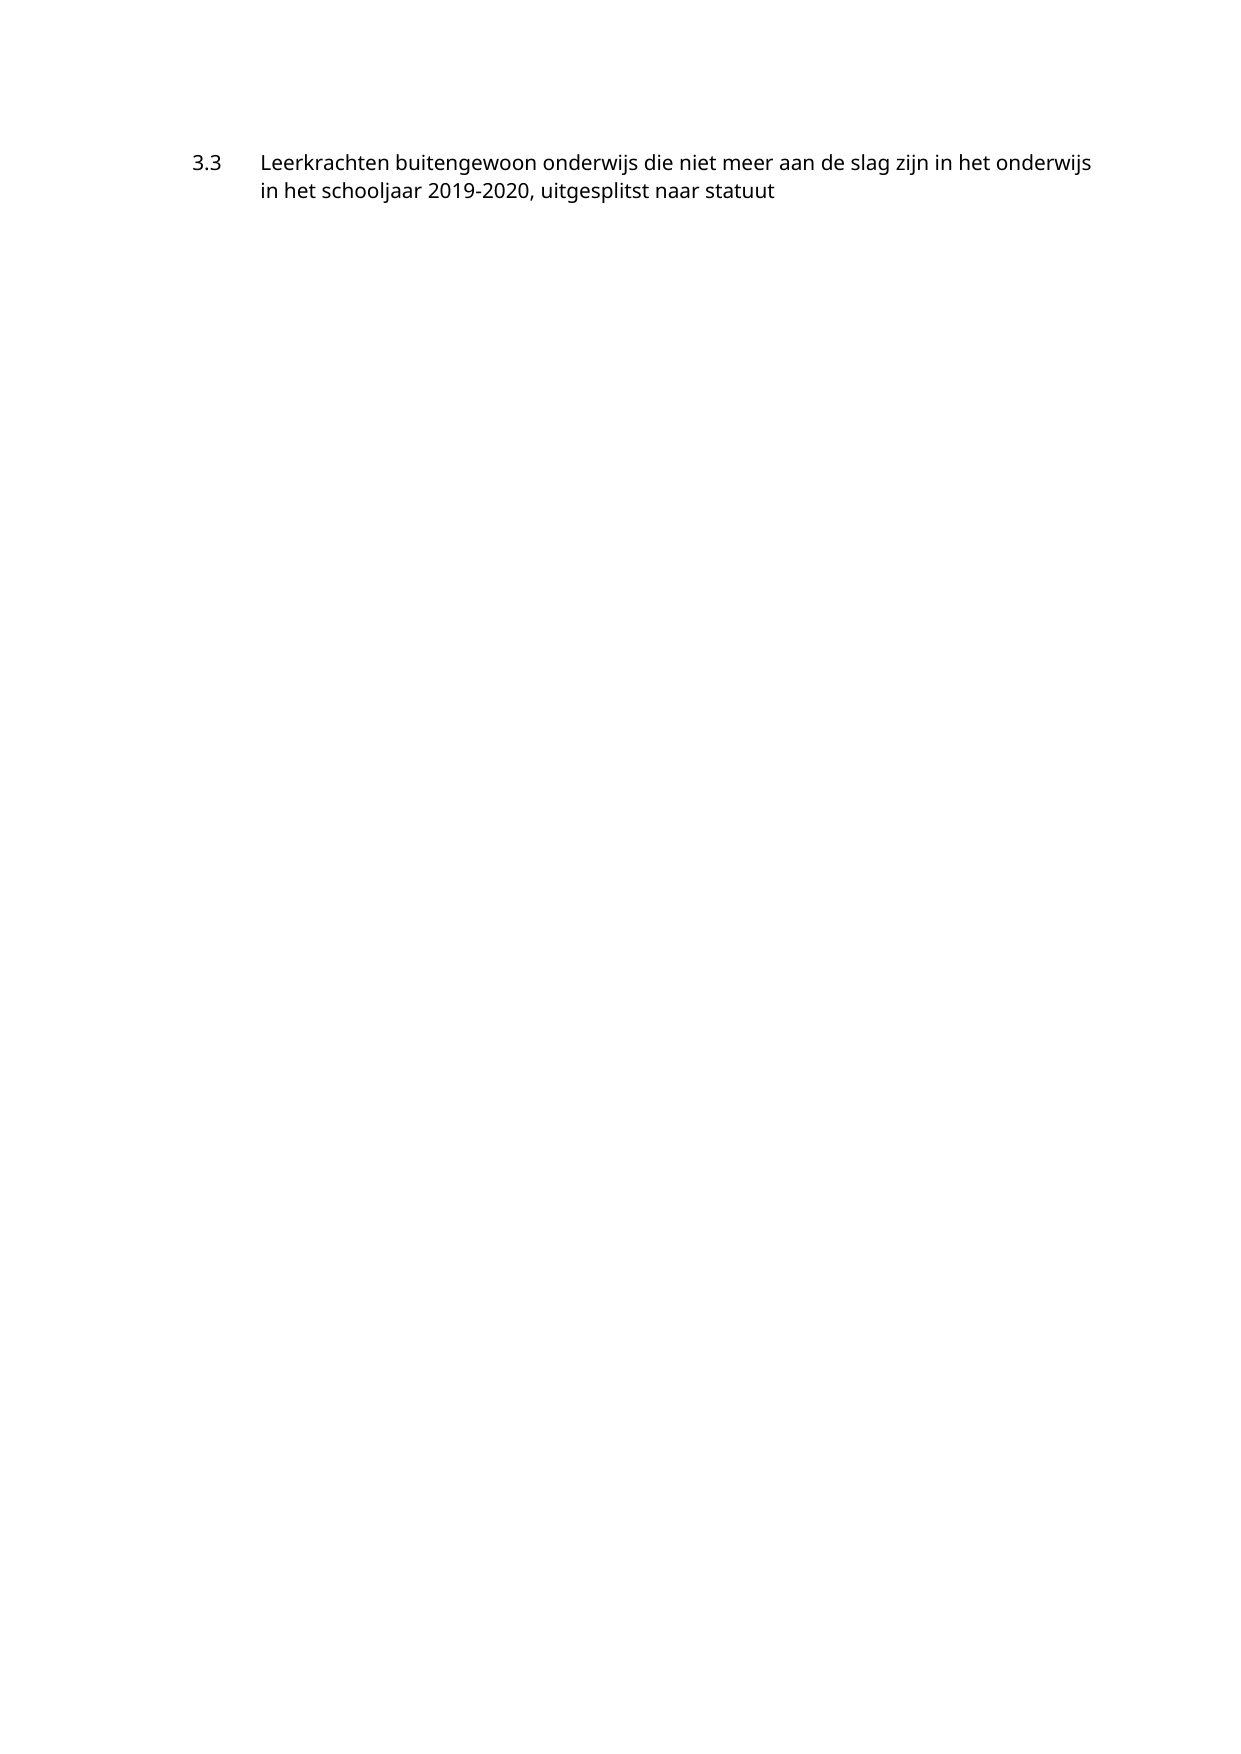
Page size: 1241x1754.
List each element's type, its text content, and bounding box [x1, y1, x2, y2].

list Leerkrachten buitengewoon onderwijs die niet meer aan de slag zijn in het onderwijs in het schooljaar 2019-2020, uitgesplitst naar statuut [192, 148, 1093, 204]
